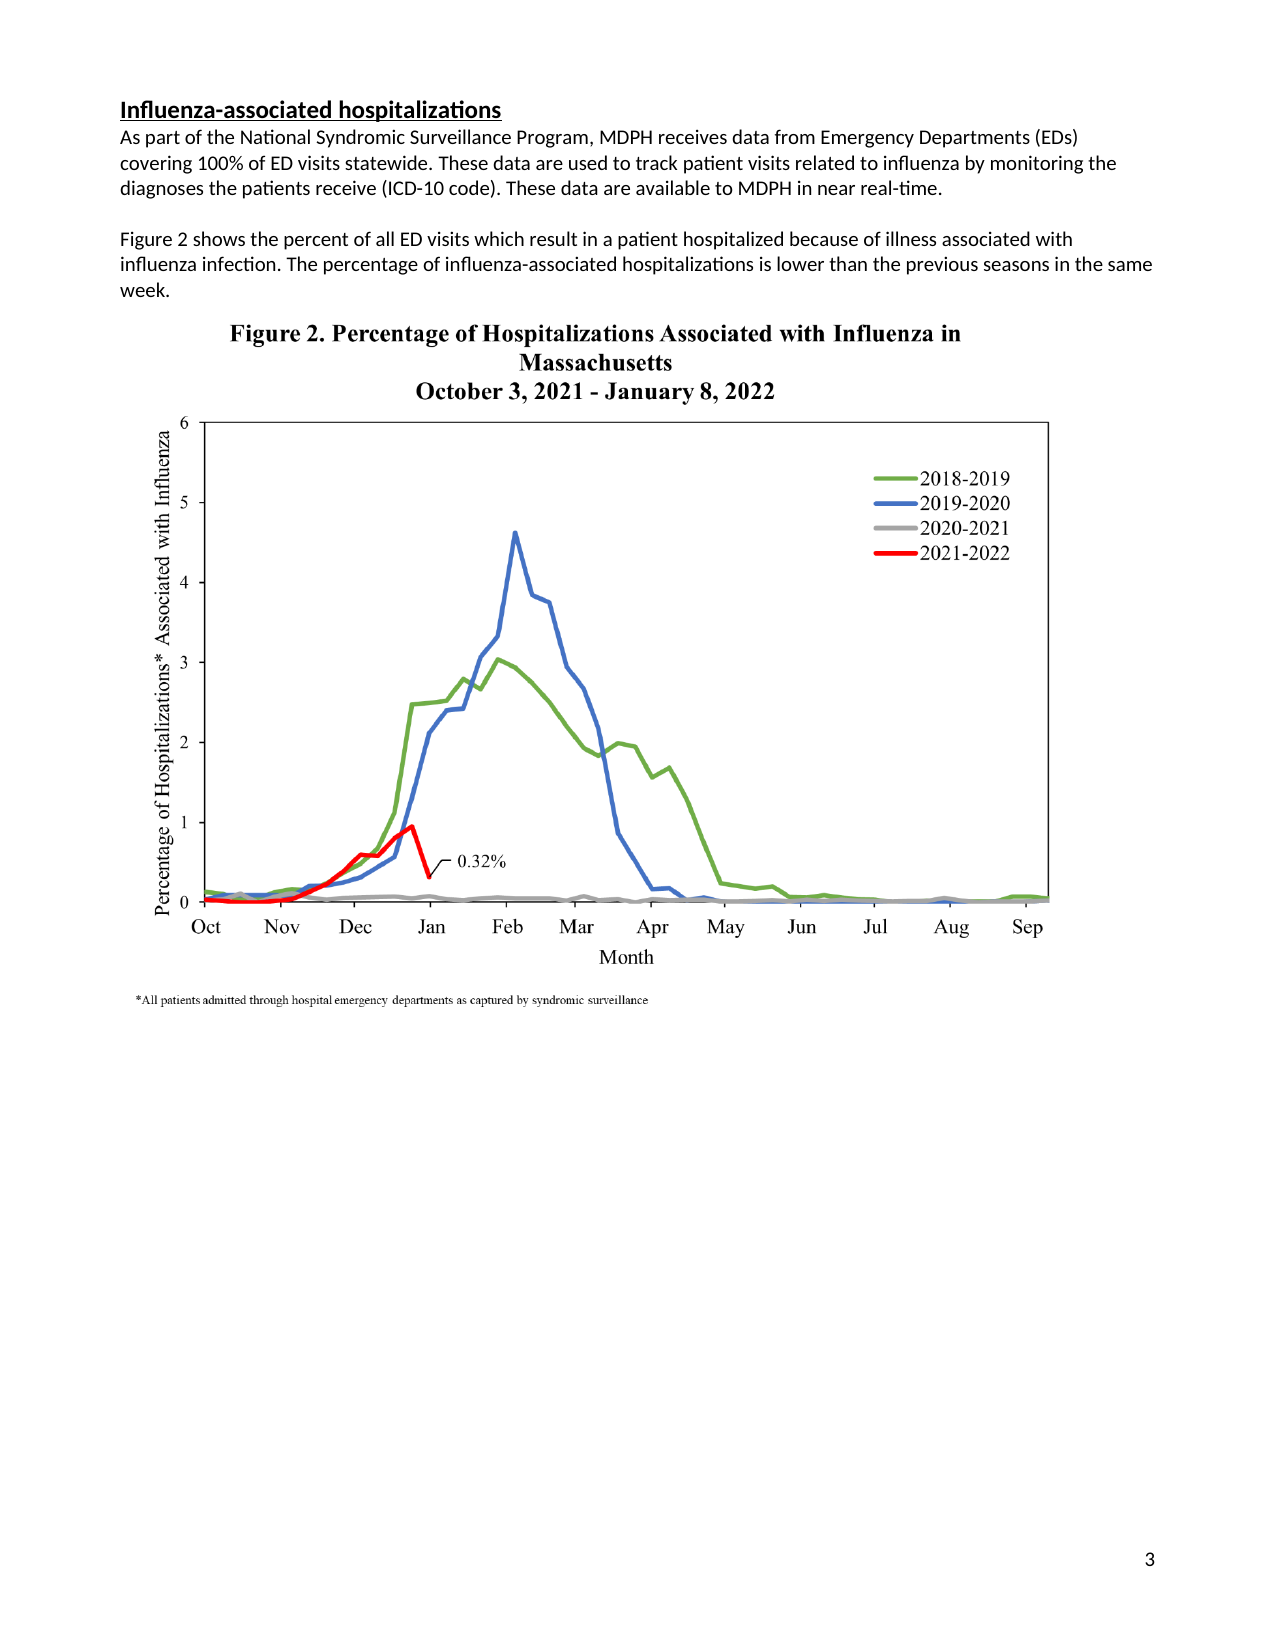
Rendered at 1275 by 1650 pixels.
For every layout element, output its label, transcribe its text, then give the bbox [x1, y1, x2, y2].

text As part of the National Syndromic Surveillance Program, MDPH receives data from Emergency Departments (EDs) covering 100% of ED visits statewide. These data are used to track patient visits related to influenza by monitoring the diagnoses the patients receive (ICD-10 code). These data are available to MDPH in near real-time. [120, 124, 1155, 201]
text Influenza-associated hospitalizations [120, 94, 1155, 124]
picture [120, 302, 1071, 1019]
text Figure 2 shows the percent of all ED visits which result in a patient hospitalized because of illness associated with influenza infection. The percentage of influenza-associated hospitalizations is lower than the previous seasons in the same week. [120, 226, 1155, 302]
